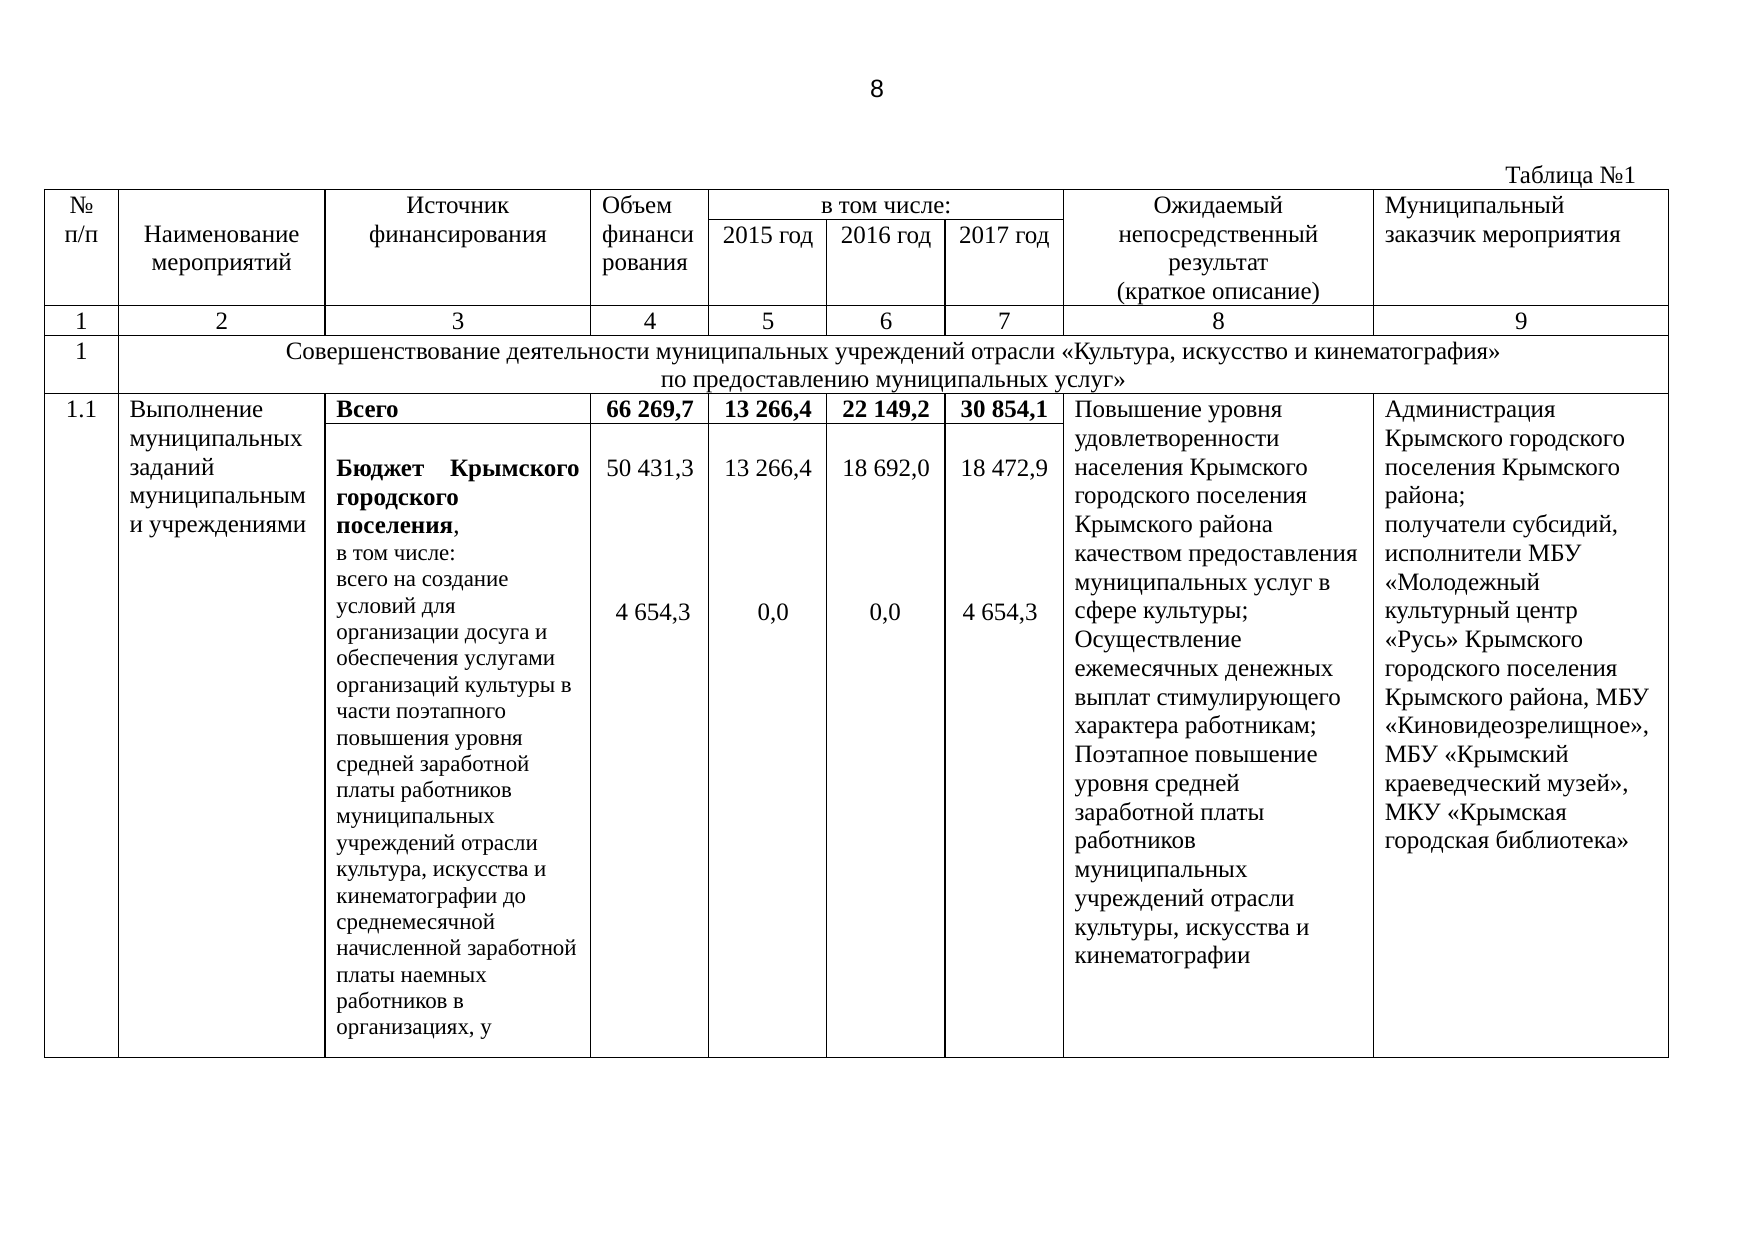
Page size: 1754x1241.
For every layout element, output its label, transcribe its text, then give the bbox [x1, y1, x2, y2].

table_cell 5 [709, 306, 826, 335]
table_header Ожидаемый непосредственный результат (краткое описание) [1064, 190, 1373, 305]
table_cell Всего [326, 394, 590, 423]
table_cell 2016 год [827, 220, 944, 305]
table_header Наименование мероприятий [119, 190, 324, 305]
table_cell Администрация Крымского городского поселения Крымского района; получатели субсидий, исполнители МБУ «Молодежный культурный центр «Русь» Крымского городского поселения Крымского района, МБУ «Киновидеозрелищное», МБУ «Крымский краеведческий музей», МКУ «Крымская городская библиотека» [1374, 394, 1668, 1057]
table_cell 2015 год [709, 220, 826, 305]
table_header № п/п [45, 190, 118, 305]
table_cell 22 149,2 [827, 394, 944, 423]
table_header Источник финансирования [326, 190, 590, 305]
table_cell 8 [1064, 306, 1373, 335]
table_cell 7 [946, 306, 1063, 335]
table_cell Выполнение муниципальных заданий муниципальными учреждениями [119, 394, 324, 1057]
table_header Объем финансирования [591, 190, 708, 305]
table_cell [591, 424, 708, 1057]
text Таблица №1 [118, 160, 1636, 189]
table_cell Повышение уровня удовлетворенности населения Крымского городского поселения Крымского района качеством предоставления муниципальных услуг в сфере культуры; Осуществление ежемесячных денежных выплат стимулирующего характера работникам; Поэтапное повышение уровня средней заработной платы работников муниципальных учреждений отрасли культуры, искусства и кинематографии [1064, 394, 1373, 1057]
table_cell 3 [326, 306, 590, 335]
table_cell 1 [45, 306, 118, 335]
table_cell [827, 424, 944, 1057]
table_header в том числе: [709, 190, 1063, 219]
table_cell 1 [45, 336, 118, 393]
table_cell 6 [827, 306, 944, 335]
table_cell 4 [591, 306, 708, 335]
table_cell 1.1 [45, 394, 118, 1057]
table_cell 2 [119, 306, 324, 335]
table_cell 9 [1374, 306, 1668, 335]
table_cell 30 854,1 [946, 394, 1063, 423]
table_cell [326, 424, 590, 1057]
table_cell 66 269,7 [591, 394, 708, 423]
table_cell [709, 424, 826, 1057]
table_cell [946, 424, 1063, 1057]
table_cell 13 266,4 [709, 394, 826, 423]
table_header Муниципальный заказчик мероприятия [1374, 190, 1668, 305]
table_cell Совершенствование деятельности муниципальных учреждений отрасли «Культура, искусство и кинематография» по предоставлению муниципальных услуг» [119, 336, 1668, 393]
table_cell 2017 год [946, 220, 1063, 305]
